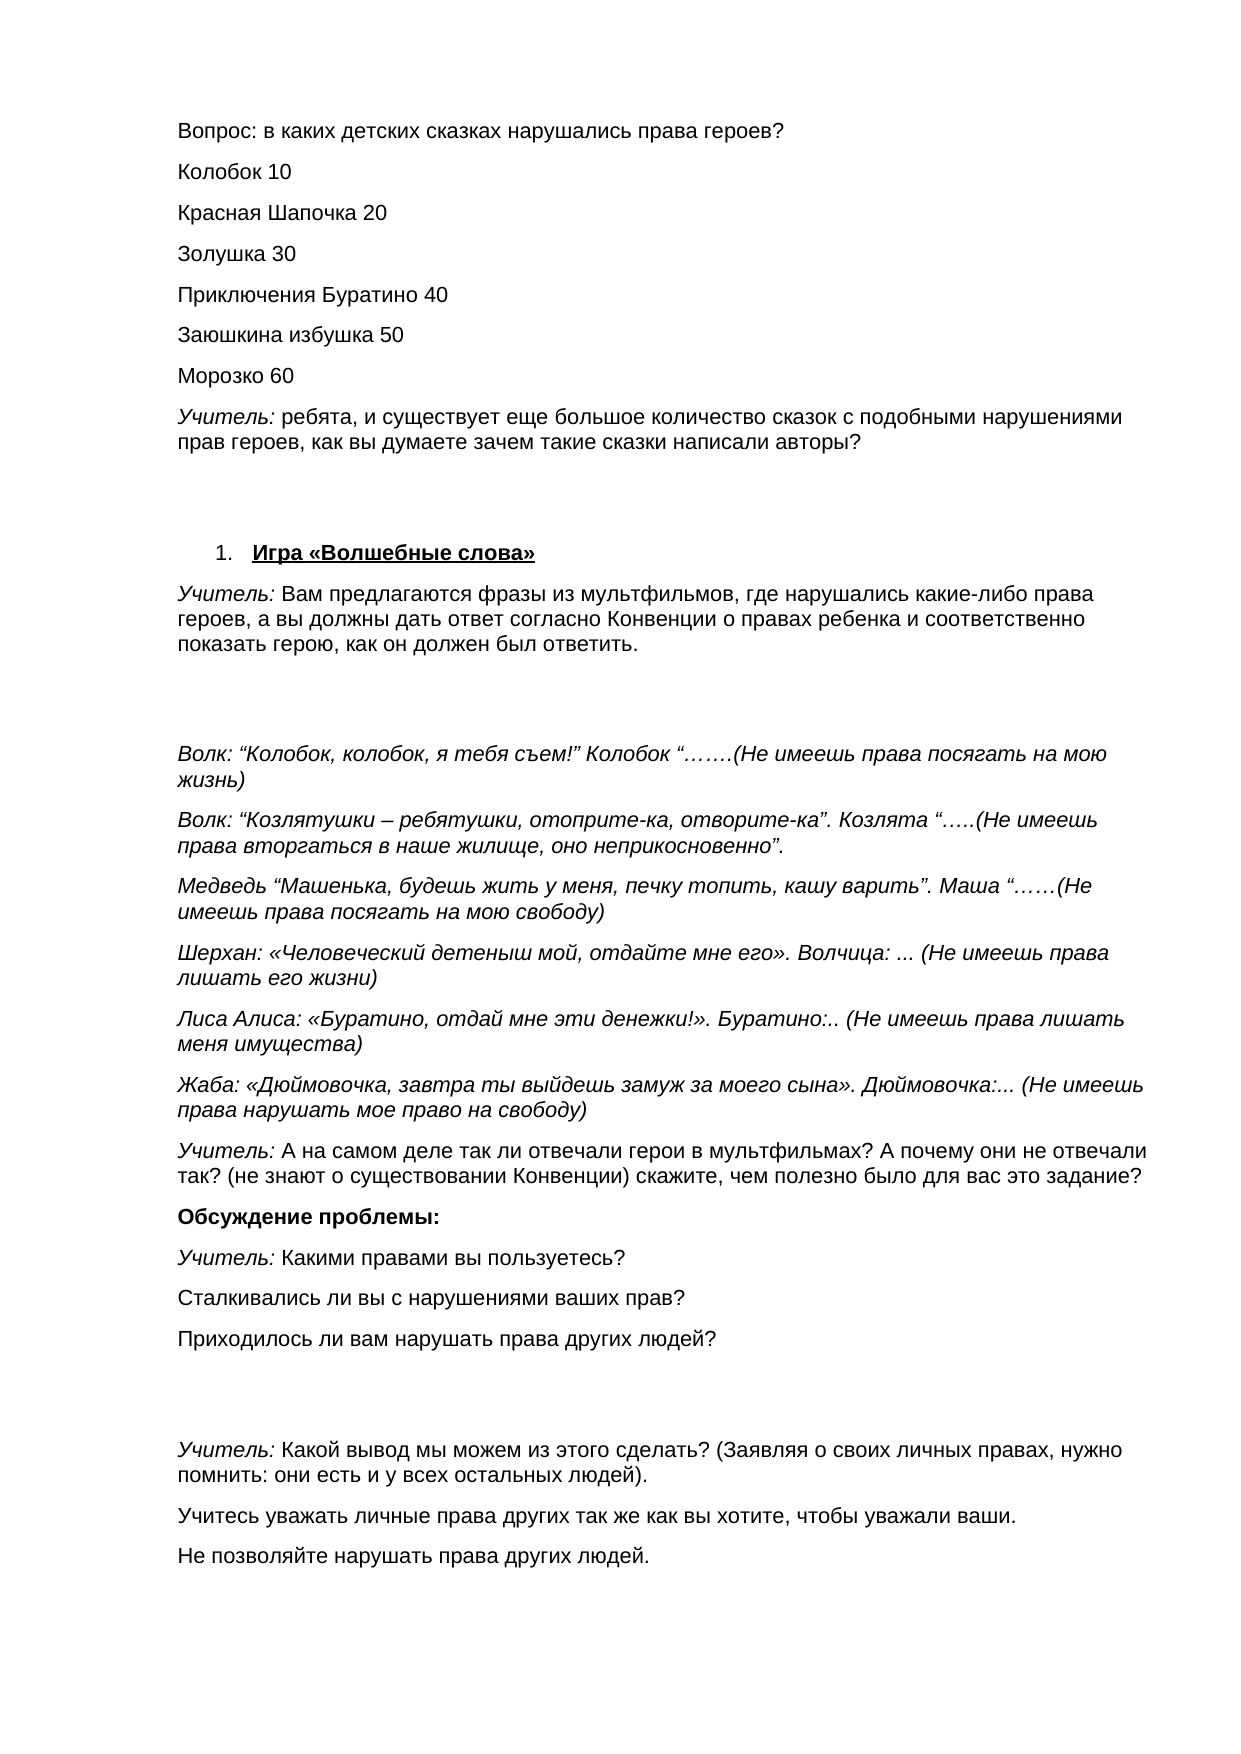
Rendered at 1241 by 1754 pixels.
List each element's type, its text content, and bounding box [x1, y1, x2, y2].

text Шерхан: «Человеческий детеныш мой, отдайте мне его». Волчица: ... (Не имеешь права лишать его жизни) [177, 939, 1152, 990]
text Учитель: А на самом деле так ли отвечали герои в мультфильмах? А почему они не отвечали так? (не знают о существовании Конвенции) скажите, чем полезно было для вас это задание? [177, 1137, 1152, 1188]
text Заюшкина избушка 50 [177, 322, 1152, 347]
text Приходилось ли вам нарушать права других людей? [177, 1326, 1152, 1351]
text Медведь “Машенька, будешь жить у меня, печку топить, кашу варить”. Маша “……(Не имеешь права посягать на мою свободу) [177, 873, 1152, 924]
text Жаба: «Дюймовочка, завтра ты выйдешь замуж за моего сына». Дюймовочка:... (Не имеешь права нарушать мое право на свободу) [177, 1071, 1152, 1122]
text Учитель: Какой вывод мы можем из этого сделать? (Заявляя о своих личных правах, нужно помнить: они есть и у всех остальных людей). [177, 1436, 1152, 1487]
text Вопрос: в каких детских сказках нарушались права героев? [177, 118, 1152, 143]
text Красная Шапочка 20 [177, 200, 1152, 225]
text Морозко 60 [177, 363, 1152, 388]
text Колобок 10 [177, 159, 1152, 184]
text Приключения Буратино 40 [177, 281, 1152, 307]
text Лиса Алиса: «Буратино, отдай мне эти денежки!». Буратино:.. (Не имеешь права лишать меня имущества) [177, 1005, 1152, 1056]
list Игра «Волшебные слова» [215, 539, 1152, 565]
text Учитель: Какими правами вы пользуетесь? [177, 1244, 1152, 1269]
text Обсуждение проблемы: [177, 1203, 1152, 1229]
text Волк: “Козлятушки – ребятушки, отоприте-ка, отворите-ка”. Козлята “…..(Не имеешь права вторгаться в наше жилище, оно неприкосновенно”. [177, 807, 1152, 858]
text Не позволяйте нарушать права других людей. [177, 1543, 1152, 1568]
text Учитесь уважать личные права других так же как вы хотите, чтобы уважали ваши. [177, 1502, 1152, 1528]
text Сталкивались ли вы с нарушениями ваших прав? [177, 1285, 1152, 1310]
text Золушка 30 [177, 241, 1152, 266]
text Волк: “Колобок, колобок, я тебя съем!” Колобок “…….(Не имеешь права посягать на мою жизнь) [177, 741, 1152, 792]
text Учитель: ребята, и существует еще большое количество сказок с подобными нарушениями прав героев, как вы думаете зачем такие сказки написали авторы? [177, 404, 1152, 454]
text Учитель: Вам предлагаются фразы из мультфильмов, где нарушались какие-либо права героев, а вы должны дать ответ согласно Конвенции о правах ребенка и соответственно показать герою, как он должен был ответить. [177, 580, 1152, 656]
